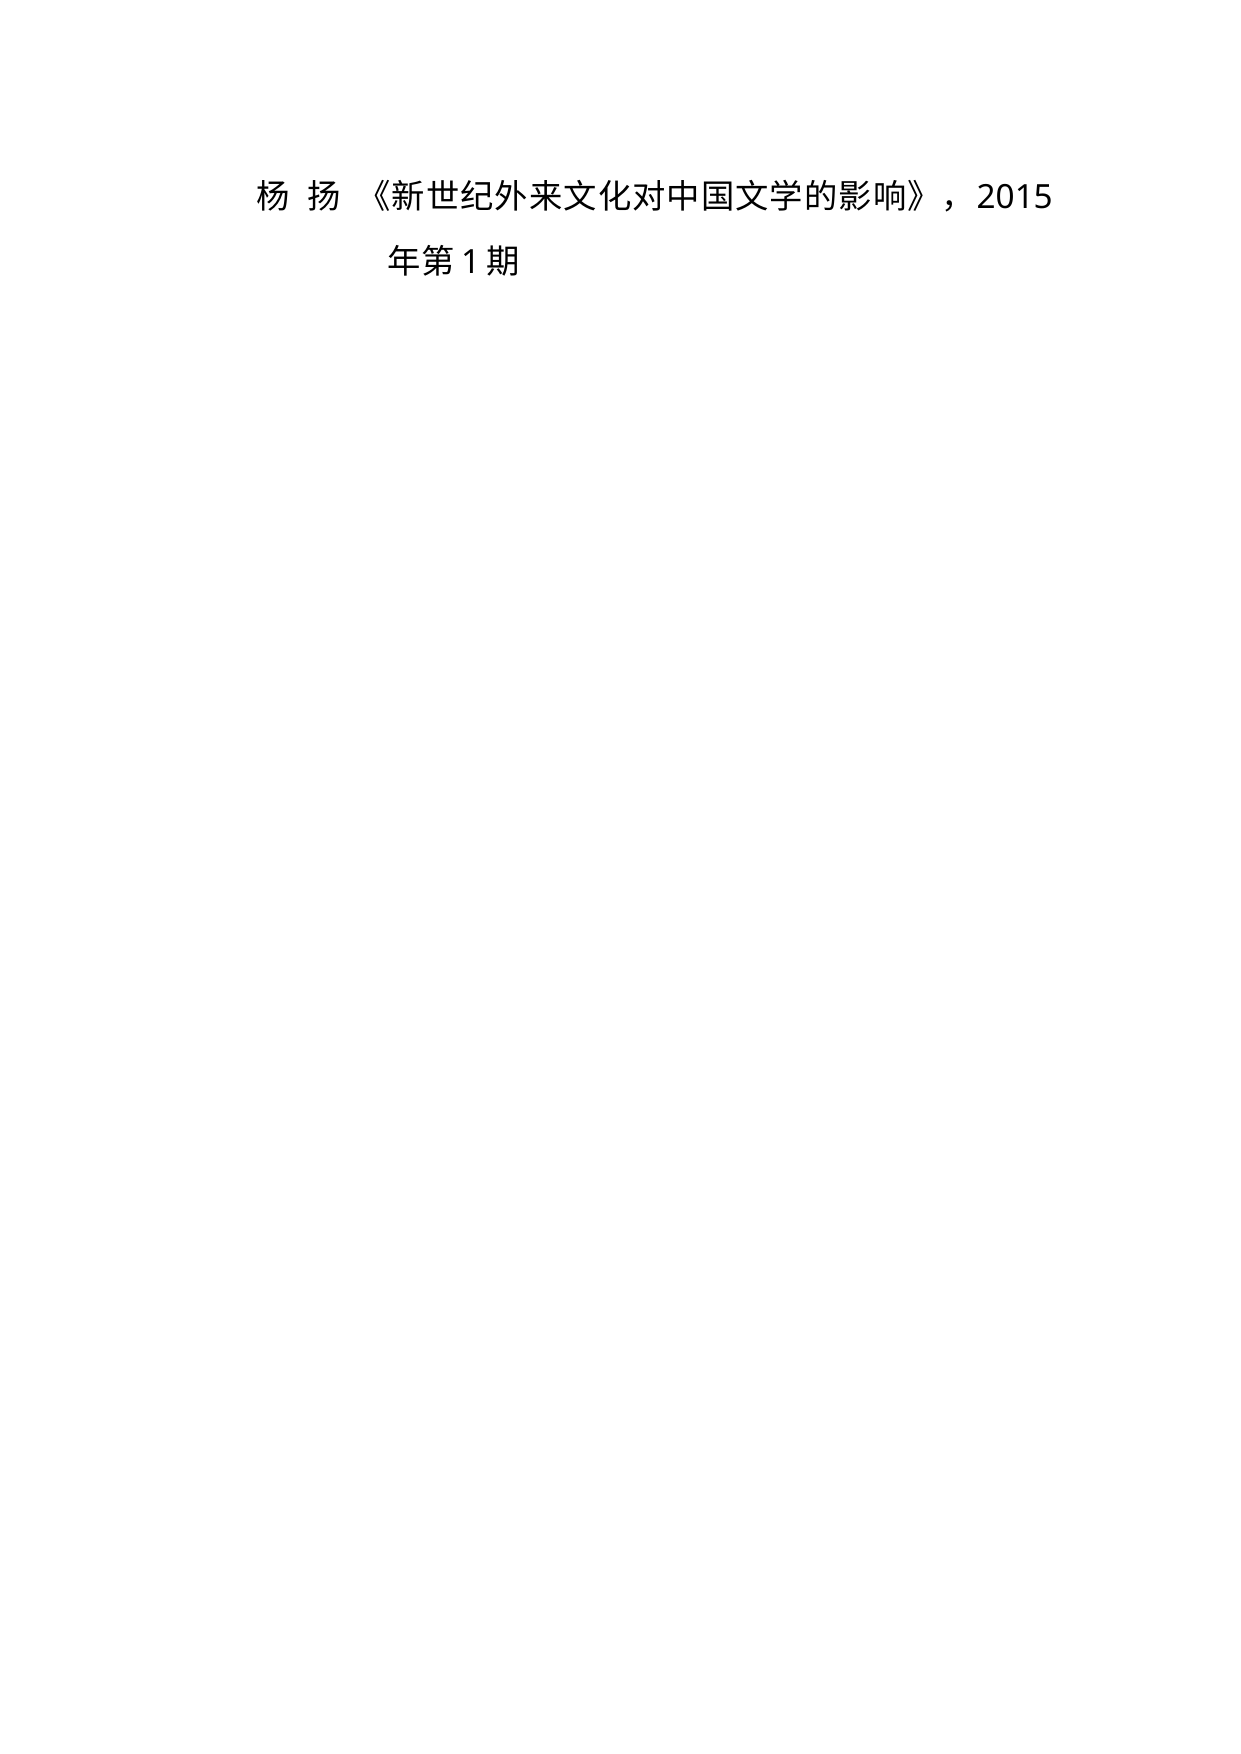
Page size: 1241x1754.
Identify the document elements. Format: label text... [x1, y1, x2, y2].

text 杨 扬 《新世纪外来文化对中国文学的影响》，2015年第1期 [187, 162, 1053, 292]
